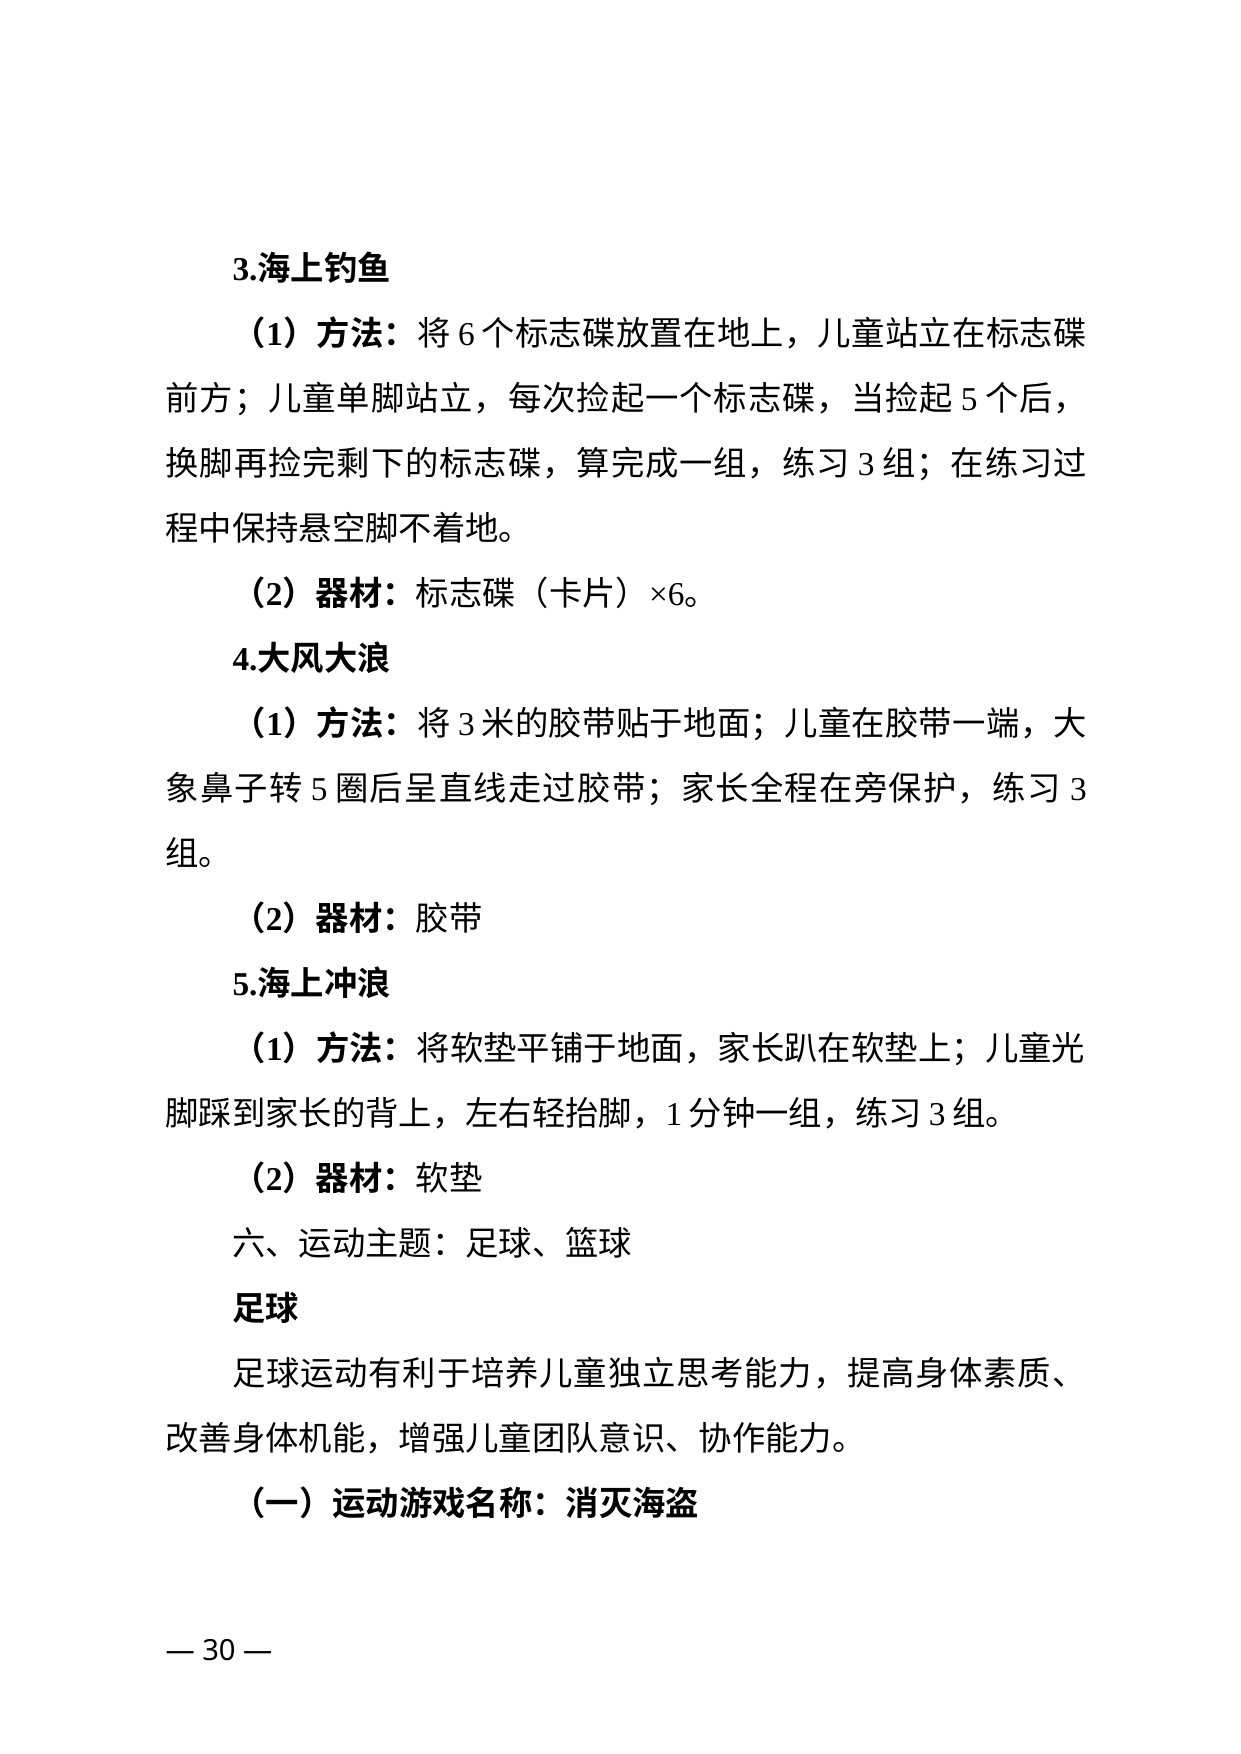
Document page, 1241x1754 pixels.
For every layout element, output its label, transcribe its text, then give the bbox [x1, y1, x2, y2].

text 足球运动有利于培养儿童独立思考能力，提高身体素质、改善身体机能，增强儿童团队意识、协作能力。 [165, 1338, 1087, 1468]
text （1）方法：将软垫平铺于地面，家长趴在软垫上；儿童光脚踩到家长的背上，左右轻抬脚，1分钟一组，练习3组。 [165, 1013, 1087, 1143]
text 3.海上钓鱼 [165, 233, 1087, 298]
text 4.大风大浪 [165, 623, 1087, 688]
text （1）方法：将3米的胶带贴于地面；儿童在胶带一端，大象鼻子转5圈后呈直线走过胶带；家长全程在旁保护，练习3组。 [165, 688, 1087, 883]
text 足球 [165, 1273, 1087, 1338]
text （1）方法：将6个标志碟放置在地上，儿童站立在标志碟前方；儿童单脚站立，每次捡起一个标志碟，当捡起5个后，换脚再捡完剩下的标志碟，算完成一组，练习3组；在练习过程中保持悬空脚不着地。 [165, 298, 1087, 558]
text （2）器材：标志碟（卡片）×6。 [165, 558, 1087, 623]
text （2）器材：软垫 [165, 1143, 1087, 1208]
text （2）器材：胶带 [165, 883, 1087, 948]
text 5.海上冲浪 [165, 948, 1087, 1013]
text 六、运动主题：足球、篮球 [165, 1208, 1087, 1273]
text （一）运动游戏名称：消灭海盗 [165, 1468, 1087, 1533]
